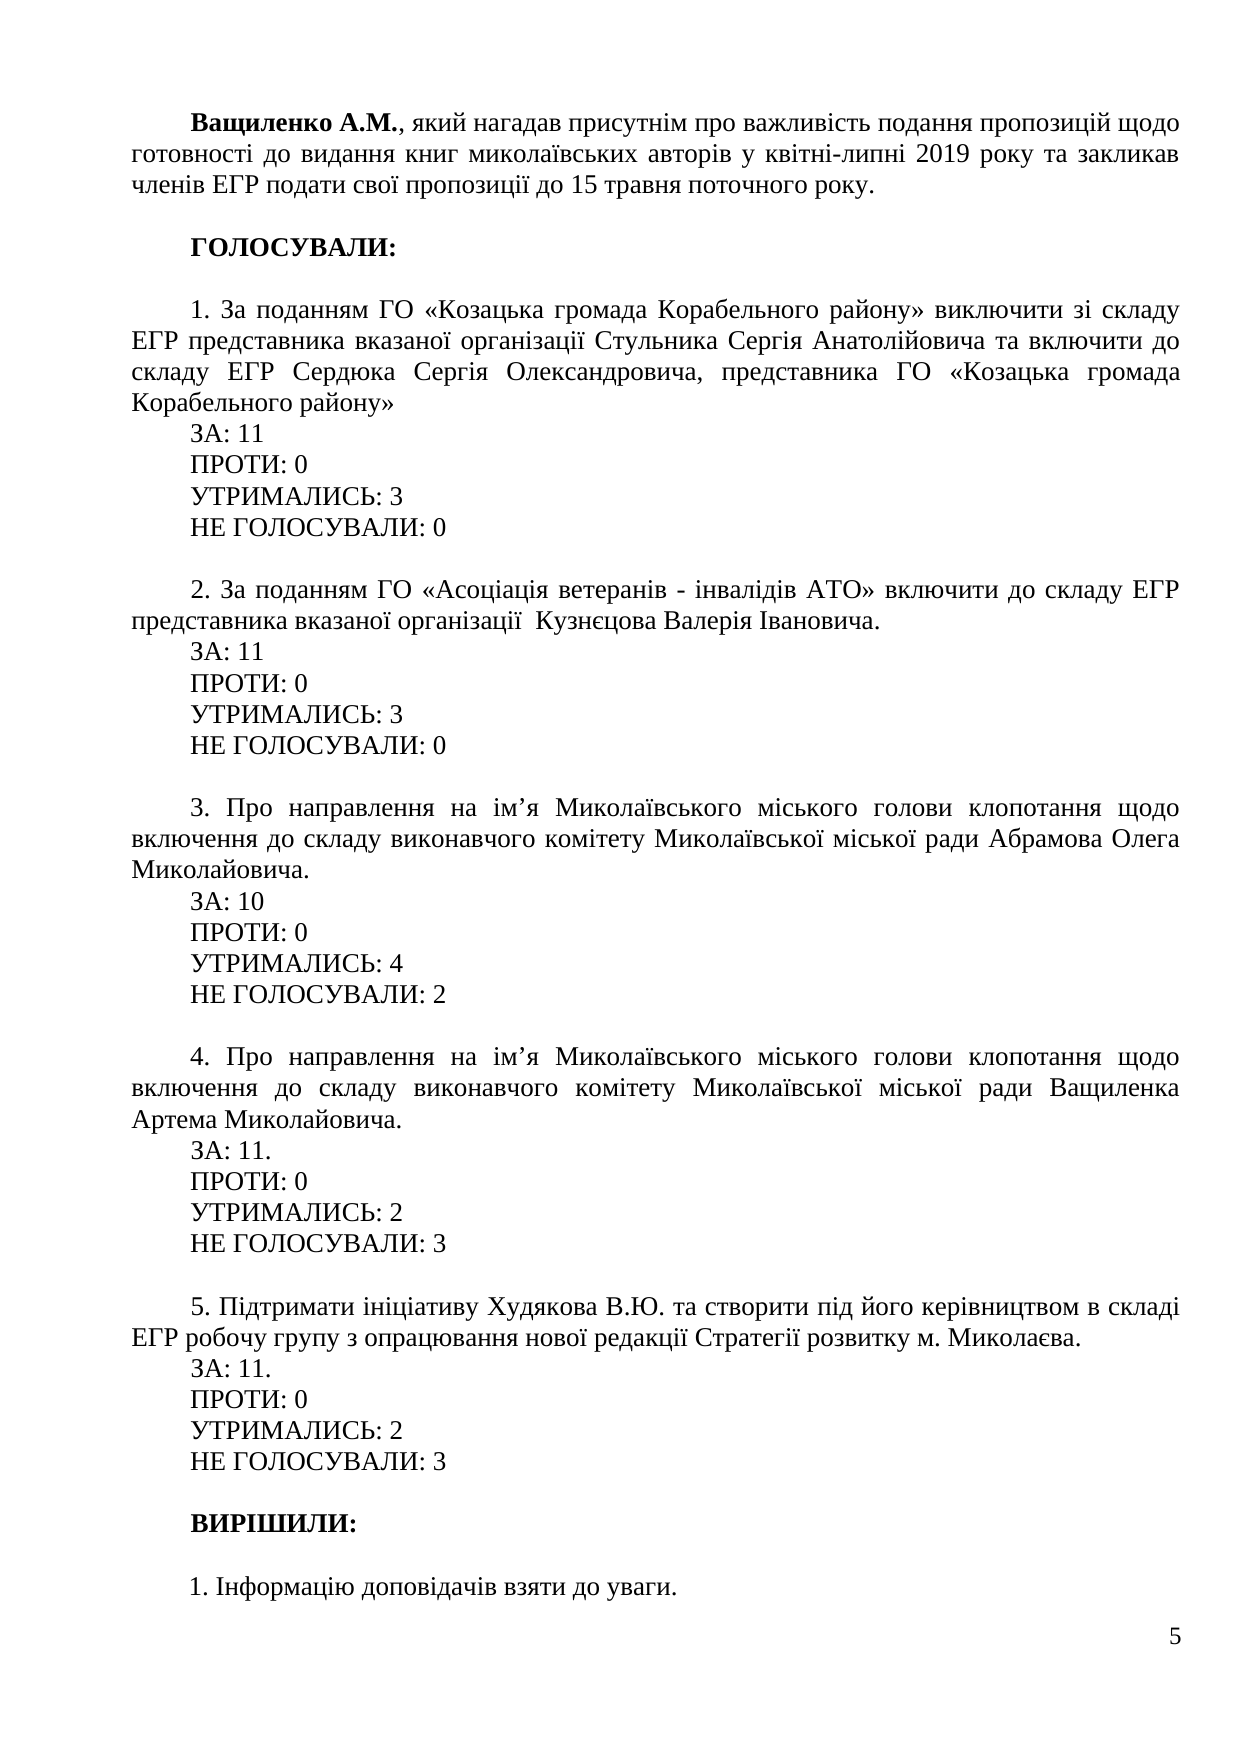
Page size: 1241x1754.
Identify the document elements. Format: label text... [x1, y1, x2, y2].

text НЕ ГОЛОСУВАЛИ: 3 [131, 1227, 1181, 1258]
text 4. Про направлення на ім’я Миколаївського міського голови клопотання щодо включення до складу виконавчого комітету Миколаївської міської ради Ващиленка Артема Миколайовича. [131, 1040, 1181, 1134]
text НЕ ГОЛОСУВАЛИ: 2 [131, 978, 1181, 1009]
text УТРИМАЛИСЬ: 3 [131, 698, 1181, 729]
text ЗА: 11 [131, 417, 1181, 449]
text 1. Інформацію доповідачів взяти до уваги. [131, 1570, 1181, 1601]
text НЕ ГОЛОСУВАЛИ: 0 [131, 729, 1181, 760]
text 3. Про направлення на ім’я Миколаївського міського голови клопотання щодо включення до складу виконавчого комітету Миколаївської міської ради Абрамова Олега Миколайовича. [131, 791, 1181, 885]
text ПРОТИ: 0 [131, 916, 1181, 947]
text ВИРІШИЛИ: [131, 1508, 1181, 1539]
text УТРИМАЛИСЬ: 4 [131, 947, 1181, 978]
text ЗА: 11. [131, 1134, 1181, 1165]
text НЕ ГОЛОСУВАЛИ: 0 [131, 511, 1181, 542]
text ЗА: 11 [131, 636, 1181, 667]
text ПРОТИ: 0 [131, 1383, 1181, 1414]
text 2. За поданням ГО «Асоціація ветеранів - інвалідів АТО» включити до складу ЕГР представника вказаної організації Кузнєцова Валерія Івановича. [131, 573, 1181, 636]
text Ващиленко А.М., який нагадав присутнім про важливість подання пропозицій щодо готовності до видання книг миколаївських авторів у квітні-липні 2019 року та закликав членів ЕГР подати свої пропозиції до 15 травня поточного року. [131, 106, 1181, 199]
text ПРОТИ: 0 [131, 1165, 1181, 1196]
text ПРОТИ: 0 [131, 449, 1181, 480]
text 5. Підтримати ініціативу Худякова В.Ю. та створити під його керівництвом в складі ЕГР робочу групу з опрацювання нової редакції Стратегії розвитку м. Миколаєва. [131, 1289, 1181, 1352]
text УТРИМАЛИСЬ: 3 [131, 480, 1181, 511]
text УТРИМАЛИСЬ: 2 [131, 1196, 1181, 1227]
text НЕ ГОЛОСУВАЛИ: 3 [131, 1445, 1181, 1476]
text УТРИМАЛИСЬ: 2 [131, 1414, 1181, 1445]
text 1. За поданням ГО «Козацька громада Корабельного району» виключити зі складу ЕГР представника вказаної організації Стульника Сергія Анатолійовича та включити до складу ЕГР Сердюка Сергія Олександровича, представника ГО «Козацька громада Корабельного району» [131, 293, 1181, 417]
text ЗА: 11. [131, 1352, 1181, 1383]
text ПРОТИ: 0 [131, 667, 1181, 698]
text ЗА: 10 [131, 885, 1181, 916]
text ГОЛОСУВАЛИ: [131, 231, 1181, 262]
